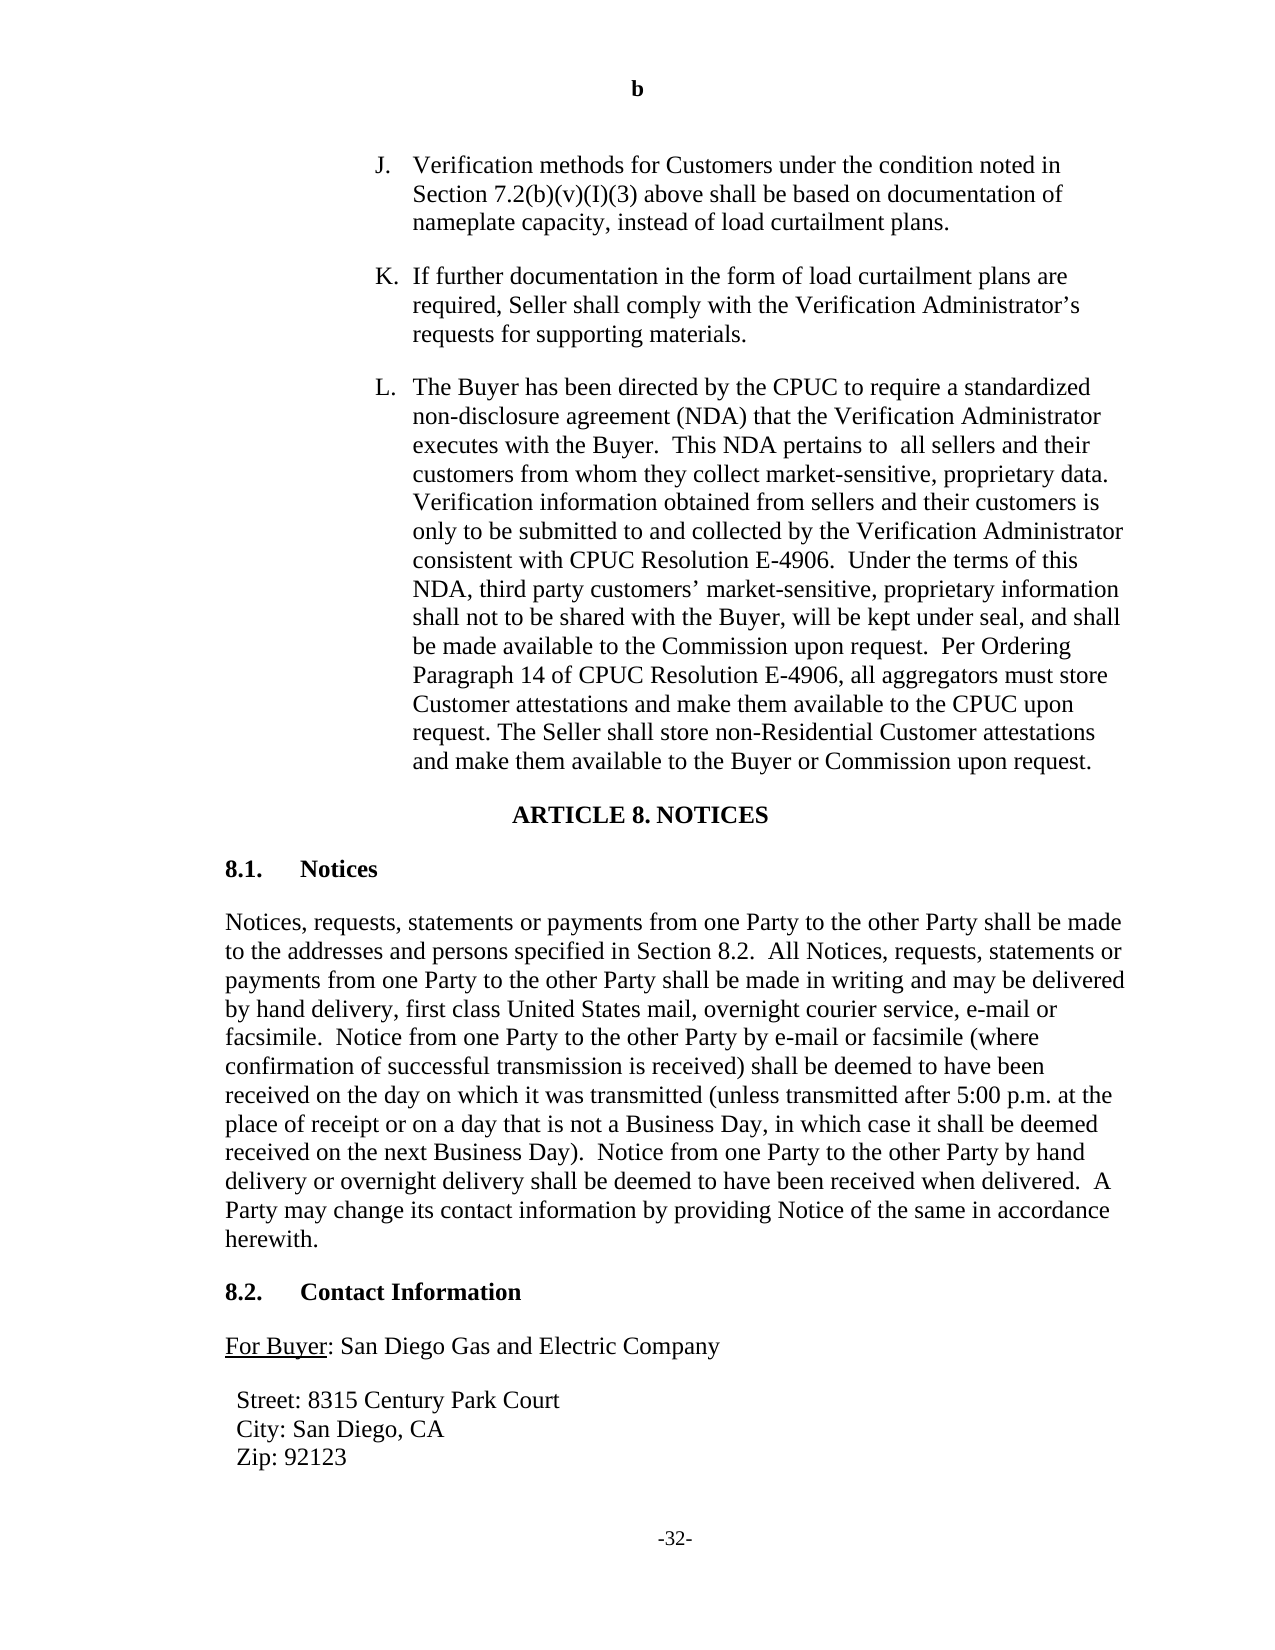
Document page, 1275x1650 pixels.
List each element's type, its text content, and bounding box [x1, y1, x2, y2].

list If further documentation in the form of load curtailment plans are required, Seller shall comply with the Verification Administrator’s requests for supporting materials. [375, 261, 1125, 347]
list The Buyer has been directed by the CPUC to require a standardized non-disclosure agreement (NDA) that the Verification Administrator executes with the Buyer. This NDA pertains to all sellers and their customers from whom they collect market-sensitive, proprietary data. Verification information obtained from sellers and their customers is only to be submitted to and collected by the Verification Administrator consistent with CPUC Resolution E-4906. Under the terms of this NDA, third party customers’ market-sensitive, proprietary information shall not to be shared with the Buyer, will be kept under seal, and shall be made available to the Commission upon request. Per Ordering Paragraph 14 of CPUC Resolution E-4906, all aggregators must store Customer attestations and make them available to the CPUC upon request. The Seller shall store non-Residential Customer attestations and make them available to the Buyer or Commission upon request. [375, 372, 1125, 775]
list Verification methods for Customers under the condition noted in Section 7.2(b)(v)(I)(3) above shall be based on documentation of nameplate capacity, instead of load curtailment plans. [375, 150, 1125, 236]
table_header Street: 8315 Century Park Court [225, 1385, 1224, 1414]
table_cell City: San Diego, CA Zip: 92123 [225, 1414, 1224, 1471]
subtitle For Buyer: San Diego Gas and Electric Company [225, 1331, 1125, 1360]
subtitle NOTICES [225, 800, 1125, 829]
subtitle Notices [225, 854, 1125, 882]
subtitle Contact Information [225, 1277, 1125, 1306]
text Notices, requests, statements or payments from one Party to the other Party shall be made to the addresses and persons specified in Section 8.2. All Notices, requests, statements or payments from one Party to the other Party shall be made in writing and may be delivered by hand delivery, first class United States mail, overnight courier service, e-mail or facsimile. Notice from one Party to the other Party by e-mail or facsimile (where confirmation of successful transmission is received) shall be deemed to have been received on the day on which it was transmitted (unless transmitted after 5:00 p.m. at the place of receipt or on a day that is not a Business Day, in which case it shall be deemed received on the next Business Day). Notice from one Party to the other Party by hand delivery or overnight delivery shall be deemed to have been received when delivered. A Party may change its contact information by providing Notice of the same in accordance herewith. [225, 907, 1125, 1252]
